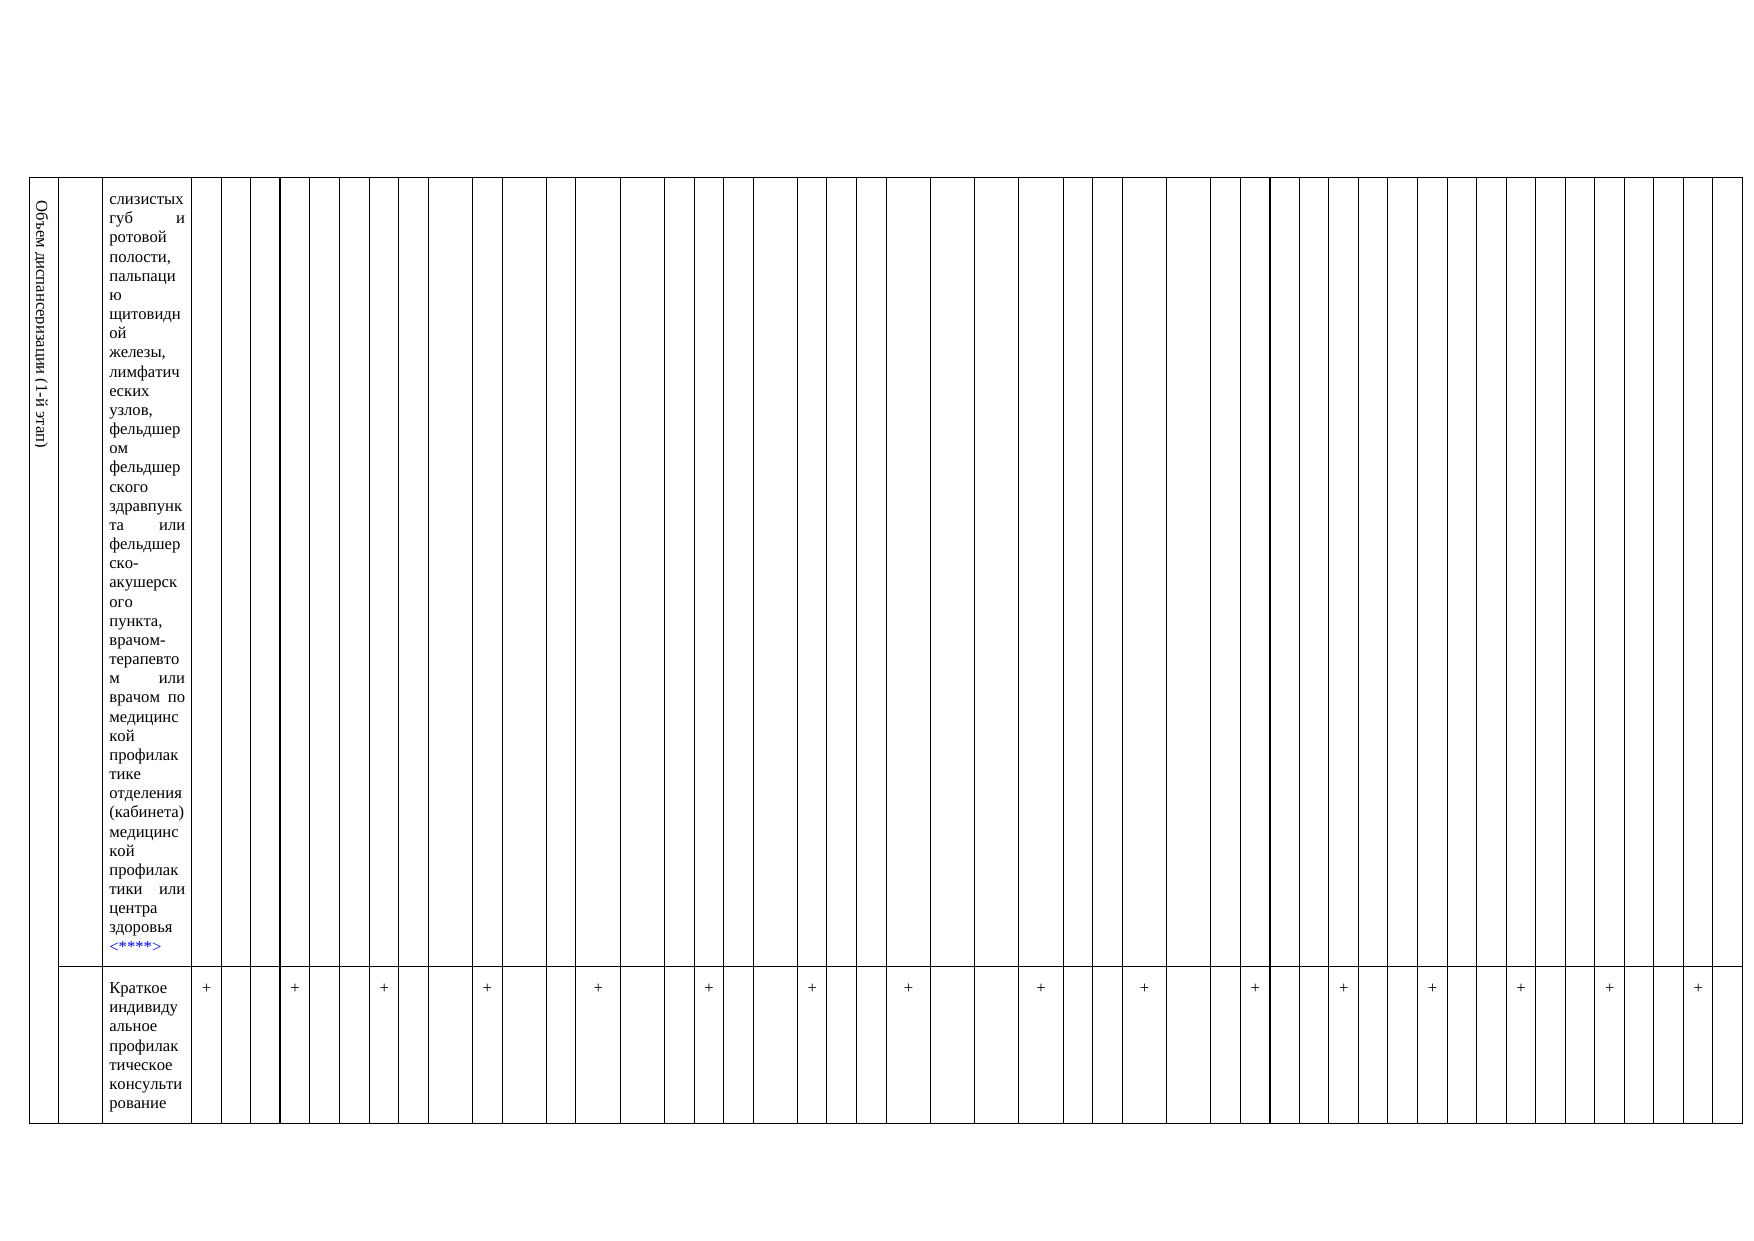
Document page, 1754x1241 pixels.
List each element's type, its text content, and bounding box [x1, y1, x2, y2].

table_cell + [1271, 178, 1299, 966]
table_cell + [857, 178, 886, 966]
table_cell + [1418, 178, 1447, 966]
table_cell + [1595, 967, 1624, 1123]
table_cell + [1241, 967, 1269, 1123]
table_cell + [399, 178, 428, 966]
table_cell + [1507, 178, 1535, 966]
table_cell + [1300, 178, 1328, 966]
table_cell + [1684, 967, 1712, 1123]
table_cell + [370, 178, 398, 966]
table_cell [340, 967, 369, 1123]
table_cell + [724, 178, 753, 966]
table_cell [103, 178, 191, 966]
table_cell + [1123, 967, 1166, 1123]
table_cell + [281, 967, 309, 1123]
table_cell + [576, 178, 620, 966]
table_cell + [1684, 178, 1712, 966]
table_cell [1625, 967, 1653, 1123]
table_cell + [1123, 178, 1166, 966]
table_cell + [1388, 178, 1417, 966]
table_cell + [1329, 967, 1358, 1123]
table_cell + [251, 178, 279, 966]
table_cell + [192, 178, 221, 966]
table_cell + [887, 967, 930, 1123]
table_cell + [1477, 178, 1506, 966]
table_cell + [1211, 178, 1240, 966]
table_cell [724, 967, 753, 1123]
table_cell + [1625, 178, 1653, 966]
table_cell [665, 967, 694, 1123]
table_cell + [754, 178, 797, 966]
table_cell + [1507, 967, 1535, 1123]
table_cell [503, 967, 546, 1123]
table_cell + [192, 967, 221, 1123]
table_cell [547, 967, 575, 1123]
table_cell + [473, 178, 502, 966]
table_cell + [665, 178, 694, 966]
table_cell + [1654, 178, 1683, 966]
table_cell + [1595, 178, 1624, 966]
table_cell + [621, 178, 664, 966]
table_cell + [340, 178, 369, 966]
table_cell + [1536, 178, 1565, 966]
table_cell + [429, 178, 472, 966]
table_cell + [1329, 178, 1358, 966]
table_cell + [370, 967, 398, 1123]
table_cell [1477, 967, 1506, 1123]
table_cell [30, 966, 58, 1123]
table_cell [975, 967, 1018, 1123]
table_cell [399, 967, 428, 1123]
table_cell [1713, 967, 1742, 1123]
table_cell [429, 967, 472, 1123]
table_cell + [281, 178, 309, 966]
table_cell [251, 967, 279, 1123]
table_cell + [310, 178, 339, 966]
table_cell [310, 967, 339, 1123]
table_cell [1566, 967, 1594, 1123]
table_cell [931, 967, 974, 1123]
table_cell [1093, 967, 1122, 1123]
table_cell + [695, 178, 723, 966]
table_cell [1167, 967, 1210, 1123]
table_cell + [1019, 967, 1063, 1123]
table_cell [1654, 967, 1683, 1123]
table_cell + [1019, 178, 1063, 966]
table_cell + [547, 178, 575, 966]
table_cell [1300, 967, 1328, 1123]
table_cell [1536, 967, 1565, 1123]
table_cell + [695, 967, 723, 1123]
table_cell + [1448, 178, 1476, 966]
table_cell [827, 967, 856, 1123]
table_cell [1271, 967, 1299, 1123]
table_cell [621, 967, 664, 1123]
table_cell + [887, 178, 930, 966]
table_cell + [798, 178, 826, 966]
table_cell [754, 967, 797, 1123]
table_cell [222, 967, 250, 1123]
table_cell [1211, 967, 1240, 1123]
table_cell [1359, 967, 1387, 1123]
table_cell [857, 967, 886, 1123]
table_cell + [798, 967, 826, 1123]
table_cell + [1566, 178, 1594, 966]
table_cell [1448, 967, 1476, 1123]
table_cell Краткое индивидуальное профилактическое консультирование [103, 967, 191, 1123]
table_cell + [503, 178, 546, 966]
table_cell + [1167, 178, 1210, 966]
table_cell + [1418, 967, 1447, 1123]
table_cell [59, 967, 102, 1123]
table_cell + [975, 178, 1018, 966]
table_cell + [931, 178, 974, 966]
table_cell + [1093, 178, 1122, 966]
table_cell + [1241, 178, 1269, 966]
table_cell + [827, 178, 856, 966]
table_cell + [473, 967, 502, 1123]
table_cell + [576, 967, 620, 1123]
table_cell + [1064, 178, 1092, 966]
table_cell [1388, 967, 1417, 1123]
table_cell + [1713, 178, 1742, 966]
table_cell + [1359, 178, 1387, 966]
table_cell [1064, 967, 1092, 1123]
table_cell + [222, 178, 250, 966]
